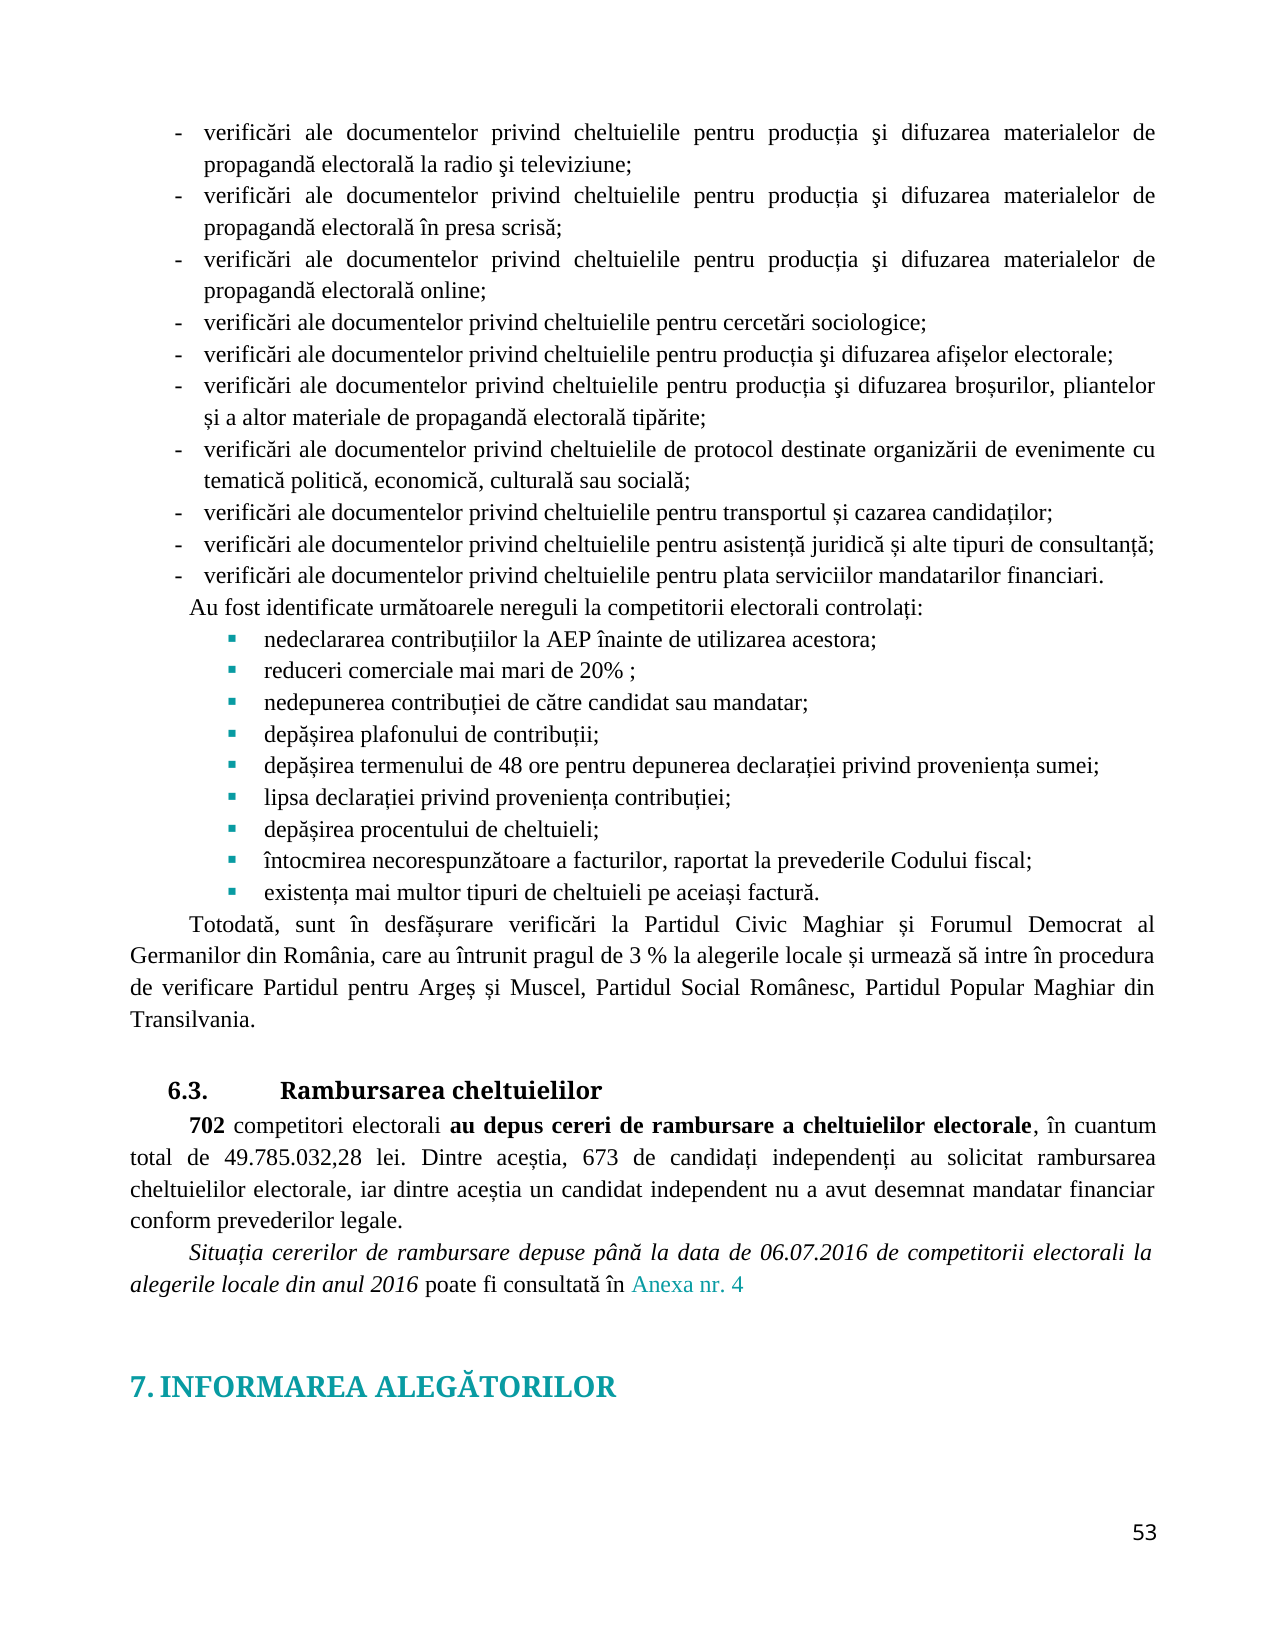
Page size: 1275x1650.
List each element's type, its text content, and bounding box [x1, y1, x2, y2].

text - verificări ale documentelor privind cheltuielile pentru asistență juridică și alte tipuri de consultanță; [174, 530, 1157, 557]
list lipsa declarației privind proveniența contribuției; [226, 783, 1157, 811]
text Au fost identificate următoarele nereguli la competitorii electorali controlați: [130, 593, 1157, 621]
list întocmirea necorespunzătoare a facturilor, raportat la prevederile Codului fiscal; [226, 846, 1157, 874]
text 702 competitori electorali au depus cereri de rambursare a cheltuielilor electorale, în cuantum total de 49.785.032,28 lei. Dintre aceștia, 673 de candidați independenți au solicitat rambursarea cheltuielilor electorale, iar dintre aceștia un candidat independent nu a avut desemnat mandatar financiar conform prevederilor legale. [130, 1111, 1157, 1234]
list Rambursarea cheltuielilor [167, 1074, 1157, 1106]
list reduceri comerciale mai mari de 20% ; [226, 656, 1157, 684]
text - verificări ale documentelor privind cheltuielile pentru transportul și cazarea candidaților; [174, 498, 1157, 526]
list depășirea procentului de cheltuieli; [226, 815, 1157, 842]
text - verificări ale documentelor privind cheltuielile pentru producția şi difuzarea materialelor de propagandă electorală în presa scrisă; [174, 181, 1157, 241]
text - verificări ale documentelor privind cheltuielile pentru producția şi difuzarea broșurilor, pliantelor și a altor materiale de propagandă electorală tipărite; [174, 371, 1157, 431]
list nedepunerea contribuției de către candidat sau mandatar; [226, 688, 1157, 716]
text - verificări ale documentelor privind cheltuielile pentru producția şi difuzarea materialelor de propagandă electorală online; [174, 245, 1157, 304]
text Totodată, sunt în desfășurare verificări la Partidul Civic Maghiar și Forumul Democrat al Germanilor din România, care au întrunit pragul de 3 % la alegerile locale și urmează să intre în procedura de verificare Partidul pentru Argeș și Muscel, Partidul Social Românesc, Partidul Popular Maghiar din Transilvania. [130, 910, 1157, 1032]
list existența mai multor tipuri de cheltuieli pe aceiași factură. [226, 878, 1157, 906]
list nedeclararea contribuțiilor la AEP înainte de utilizarea acestora; [226, 625, 1157, 652]
text - verificări ale documentelor privind cheltuielile pentru producția şi difuzarea materialelor de propagandă electorală la radio şi televiziune; [174, 118, 1157, 177]
list depășirea termenului de 48 ore pentru depunerea declarației privind proveniența sumei; [226, 751, 1157, 779]
text Situația cererilor de rambursare depuse până la data de 06.07.2016 de competitorii electorali la alegerile locale din anul 2016 poate fi consultată în Anexa nr. 4 [130, 1238, 1157, 1297]
text - verificări ale documentelor privind cheltuielile pentru cercetări sociologice; [174, 308, 1157, 336]
list depășirea plafonului de contribuții; [226, 720, 1157, 747]
text - verificări ale documentelor privind cheltuielile pentru producția şi difuzarea afișelor electorale; [174, 340, 1157, 367]
text - verificări ale documentelor privind cheltuielile de protocol destinate organizării de evenimente cu tematică politică, economică, culturală sau socială; [174, 435, 1157, 494]
subtitle INFORMAREA ALEGĂTORILOR [130, 1367, 1157, 1406]
text - verificări ale documentelor privind cheltuielile pentru plata serviciilor mandatarilor financiari. [174, 561, 1157, 589]
